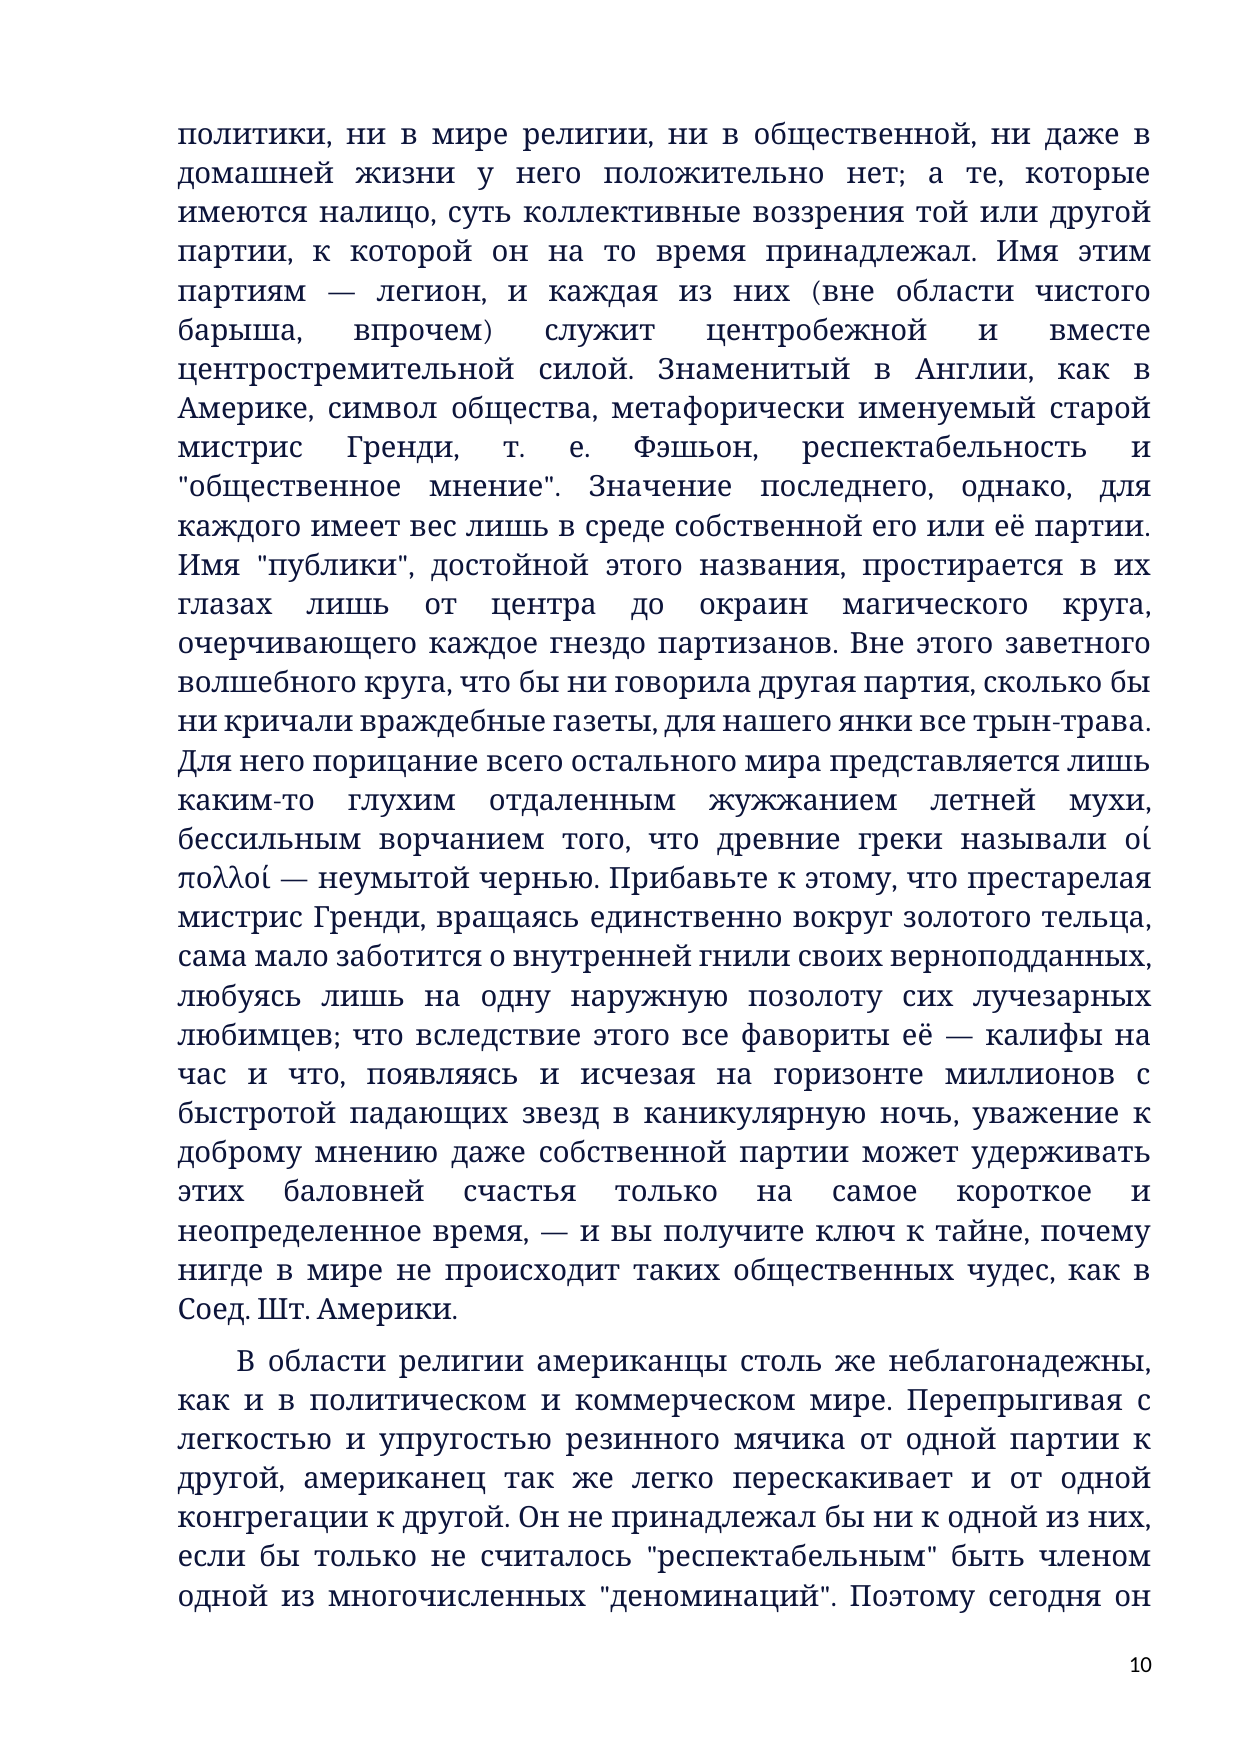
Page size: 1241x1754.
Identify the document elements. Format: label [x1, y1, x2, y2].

text [177, 118, 1152, 1327]
text [177, 1345, 1152, 1613]
